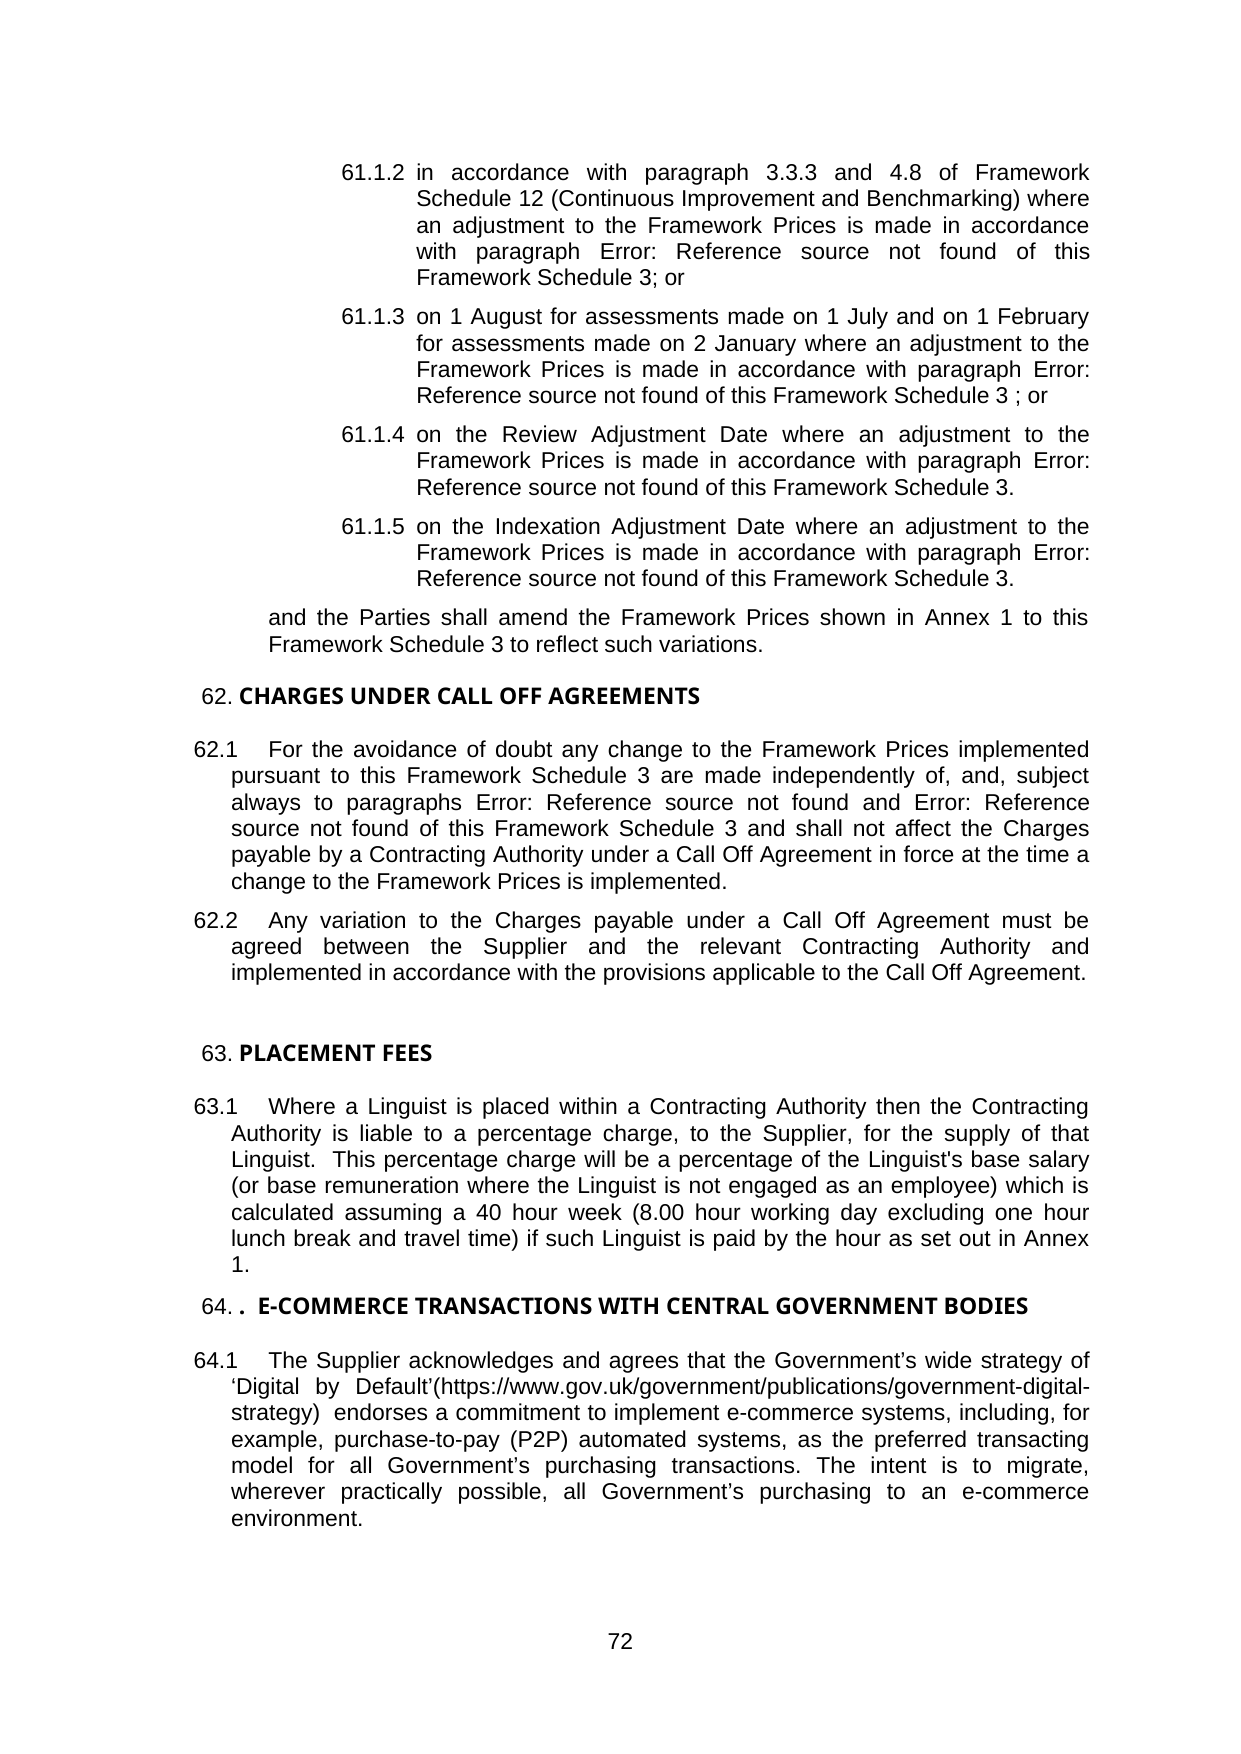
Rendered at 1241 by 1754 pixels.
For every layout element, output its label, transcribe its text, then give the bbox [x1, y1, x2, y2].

text and the Parties shall amend the Framework Prices shown in Annex 1 to this Framework Schedule 3 to reflect such variations. [268, 604, 1090, 657]
subtitle . E-commerce transactions with Central Government Bodies [201, 1290, 1090, 1322]
text Any variation to the Charges payable under a Call Off Agreement must be agreed between the Supplier and the relevant Contracting Authority and implemented in accordance with the provisions applicable to the Call Off Agreement. [193, 907, 1090, 986]
text Where a Linguist is placed within a Contracting Authority then the Contracting Authority is liable to a percentage charge, to the Supplier, for the supply of that Linguist. This percentage charge will be a percentage of the Linguist's base salary (or base remuneration where the Linguist is not engaged as an employee) which is calculated assuming a 40 hour week (8.00 hour working day excluding one hour lunch break and travel time) if such Linguist is paid by the hour as set out in Annex 1. [193, 1093, 1090, 1278]
subtitle CHARGES UNDER CALL OFF AGREEMENTS [201, 680, 1090, 711]
subtitle The Supplier acknowledges and agrees that the Government’s wide strategy of ‘Digital by Default’(https://www.gov.uk/government/publications/government-digital-strategy) endorses a commitment to implement e-commerce systems, including, for example, purchase-to-pay (P2P) automated systems, as the preferred transacting model for all Government’s purchasing transactions. The intent is to migrate, wherever practically possible, all Government’s purchasing to an e-commerce environment. [193, 1347, 1090, 1531]
subtitle PLACEMENT FEES [201, 1037, 1090, 1068]
